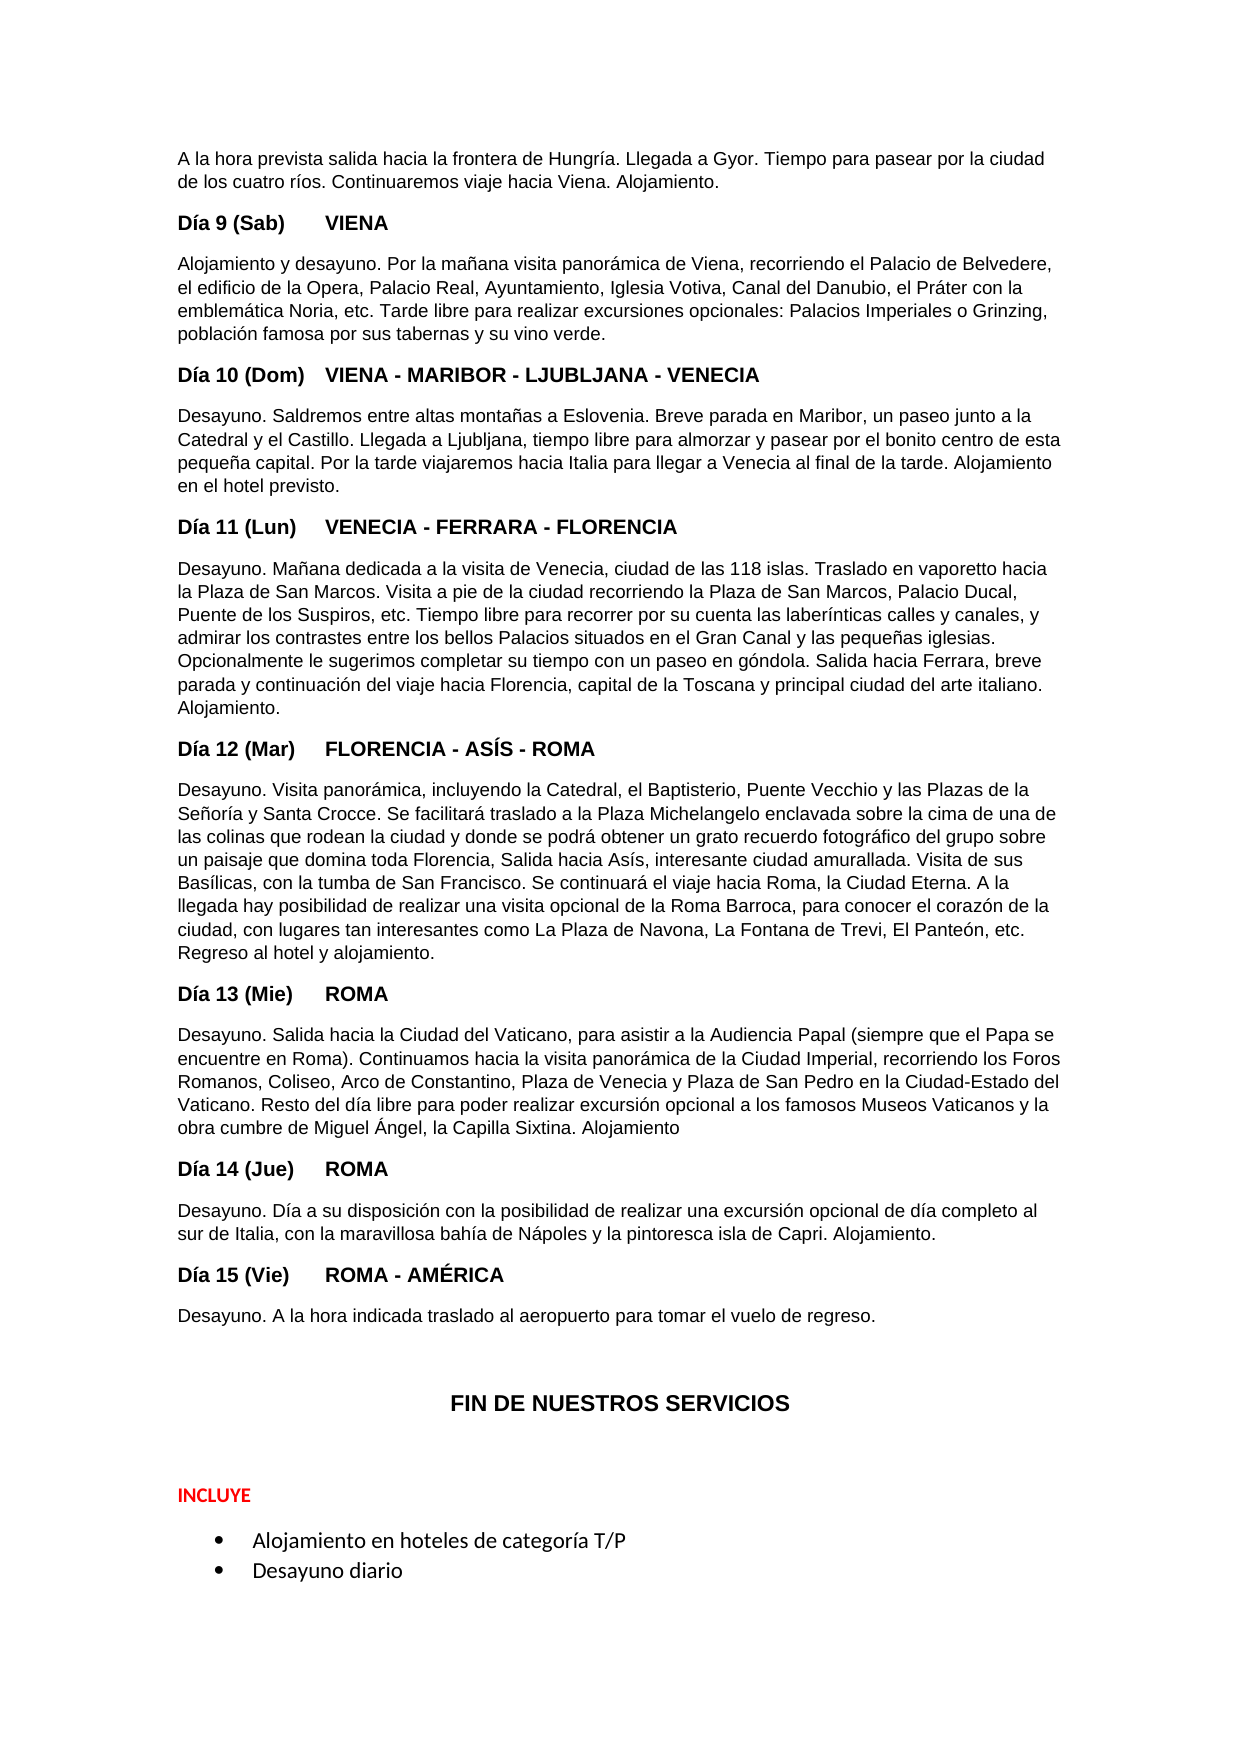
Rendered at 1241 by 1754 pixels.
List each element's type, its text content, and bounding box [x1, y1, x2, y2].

text Día 12 (Mar) FLORENCIA - ASÍS - ROMA [177, 737, 1063, 761]
list Desayuno diario [215, 1556, 1063, 1584]
list Alojamiento en hoteles de categoría T/P [215, 1526, 1063, 1554]
text Día 9 (Sab) VIENA [177, 211, 1063, 235]
text Desayuno. Visita panorámica, incluyendo la Catedral, el Baptisterio, Puente Vecchio y las Plazas de la Señoría y Santa Crocce. Se facilitará traslado a la Plaza Michelangelo enclavada sobre la cima de una de las colinas que rodean la ciudad y donde se podrá obtener un grato recuerdo fotográfico del grupo sobre un paisaje que domina toda Florencia, Salida hacia Asís, interesante ciudad amurallada. Visita de sus Basílicas, con la tumba de San Francisco. Se continuará el viaje hacia Roma, la Ciudad Eterna. A la llegada hay posibilidad de realizar una visita opcional de la Roma Barroca, para conocer el corazón de la ciudad, con lugares tan interesantes como La Plaza de Navona, La Fontana de Trevi, El Panteón, etc. Regreso al hotel y alojamiento. [177, 779, 1063, 963]
text Día 11 (Lun) VENECIA - FERRARA - FLORENCIA [177, 515, 1063, 539]
text Día 13 (Mie) ROMA [177, 982, 1063, 1006]
text Día 15 (Vie) ROMA - AMÉRICA [177, 1263, 1063, 1287]
text A la hora prevista salida hacia la frontera de Hungría. Llegada a Gyor. Tiempo para pasear por la ciudad de los cuatro ríos. Continuaremos viaje hacia Viena. Alojamiento. [177, 148, 1063, 192]
text Desayuno. Día a su disposición con la posibilidad de realizar una excursión opcional de día completo al sur de Italia, con la maravillosa bahía de Nápoles y la pintoresca isla de Capri. Alojamiento. [177, 1199, 1063, 1244]
text Desayuno. Mañana dedicada a la visita de Venecia, ciudad de las 118 islas. Traslado en vaporetto hacia la Plaza de San Marcos. Visita a pie de la ciudad recorriendo la Plaza de San Marcos, Palacio Ducal, Puente de los Suspiros, etc. Tiempo libre para recorrer por su cuenta las laberínticas calles y canales, y admirar los contrastes entre los bellos Palacios situados en el Gran Canal y las pequeñas iglesias. Opcionalmente le sugerimos completar su tiempo con un paseo en góndola. Salida hacia Ferrara, breve parada y continuación del viaje hacia Florencia, capital de la Toscana y principal ciudad del arte italiano. Alojamiento. [177, 557, 1063, 718]
text INCLUYE [177, 1482, 1063, 1507]
text Día 14 (Jue) ROMA [177, 1157, 1063, 1181]
text Alojamiento y desayuno. Por la mañana visita panorámica de Viena, recorriendo el Palacio de Belvedere, el edificio de la Opera, Palacio Real, Ayuntamiento, Iglesia Votiva, Canal del Danubio, el Práter con la emblemática Noria, etc. Tarde libre para realizar excursiones opcionales: Palacios Imperiales o Grinzing, población famosa por sus tabernas y su vino verde. [177, 253, 1063, 344]
text Desayuno. Saldremos entre altas montañas a Eslovenia. Breve parada en Maribor, un paseo junto a la Catedral y el Castillo. Llegada a Ljubljana, tiempo libre para almorzar y pasear por el bonito centro de esta pequeña capital. Por la tarde viajaremos hacia Italia para llegar a Venecia al final de la tarde. Alojamiento en el hotel previsto. [177, 405, 1063, 497]
text Día 10 (Dom) VIENA - MARIBOR - LJUBLJANA - VENECIA [177, 363, 1063, 387]
text FIN DE NUESTROS SERVICIOS [177, 1390, 1063, 1416]
text Desayuno. A la hora indicada traslado al aeropuerto para tomar el vuelo de regreso. [177, 1305, 1063, 1327]
text Desayuno. Salida hacia la Ciudad del Vaticano, para asistir a la Audiencia Papal (siempre que el Papa se encuentre en Roma). Continuamos hacia la visita panorámica de la Ciudad Imperial, recorriendo los Foros Romanos, Coliseo, Arco de Constantino, Plaza de Venecia y Plaza de San Pedro en la Ciudad-Estado del Vaticano. Resto del día libre para poder realizar excursión opcional a los famosos Museos Vaticanos y la obra cumbre de Miguel Ángel, la Capilla Sixtina. Alojamiento [177, 1024, 1063, 1139]
